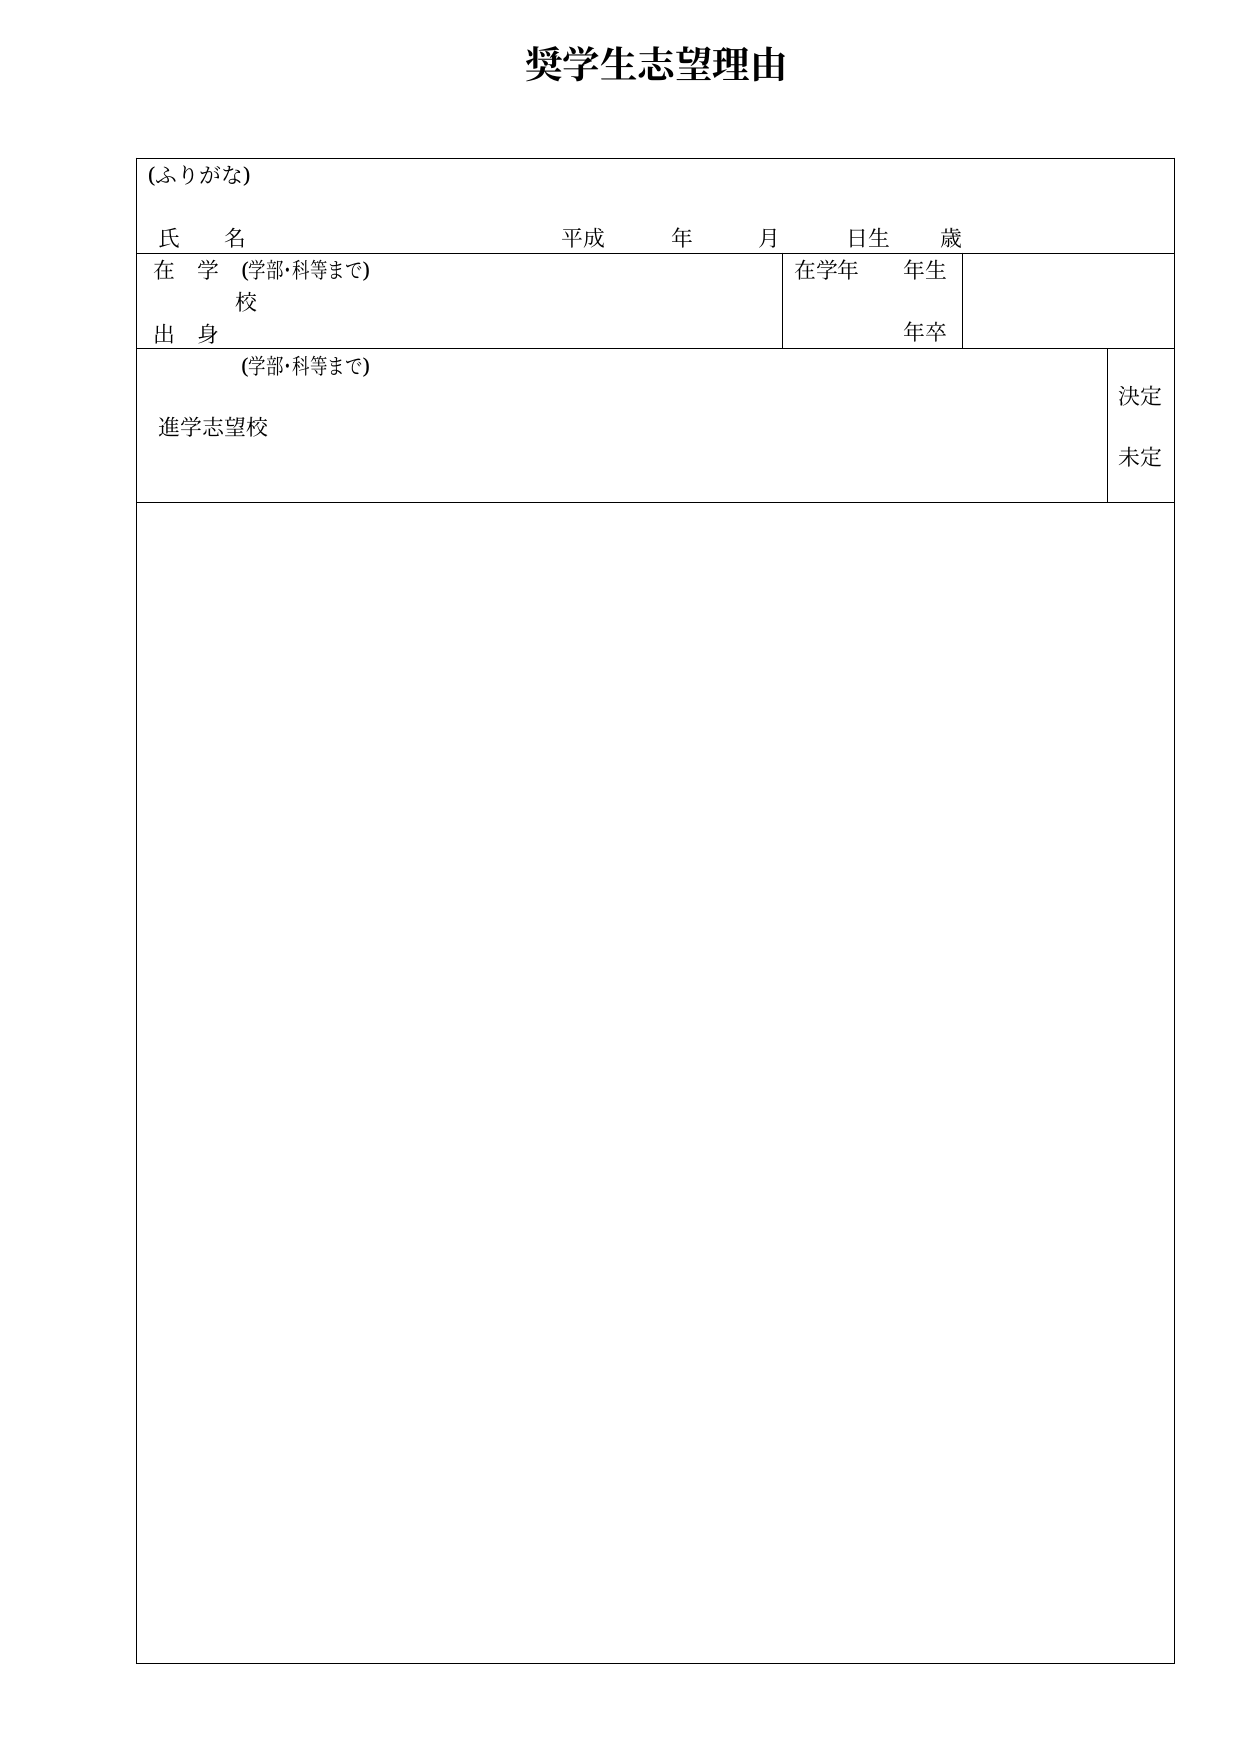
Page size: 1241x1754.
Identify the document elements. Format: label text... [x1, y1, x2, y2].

table_cell 決定 未定 [1108, 349, 1174, 502]
table_header (ふりがな) 氏 名 平成 年 月 日生 歳 [137, 159, 1174, 253]
table_cell (学部･科等まで) 進学志望校 [137, 349, 1107, 502]
table_cell 在 学 (学部･科等まで) 校 出 身 [137, 254, 782, 348]
table_cell [137, 503, 1174, 1663]
table_cell 在学年 年生 年卒 [783, 254, 962, 348]
table_cell [963, 254, 1174, 348]
text 奨学生志望理由 [148, 35, 1165, 89]
